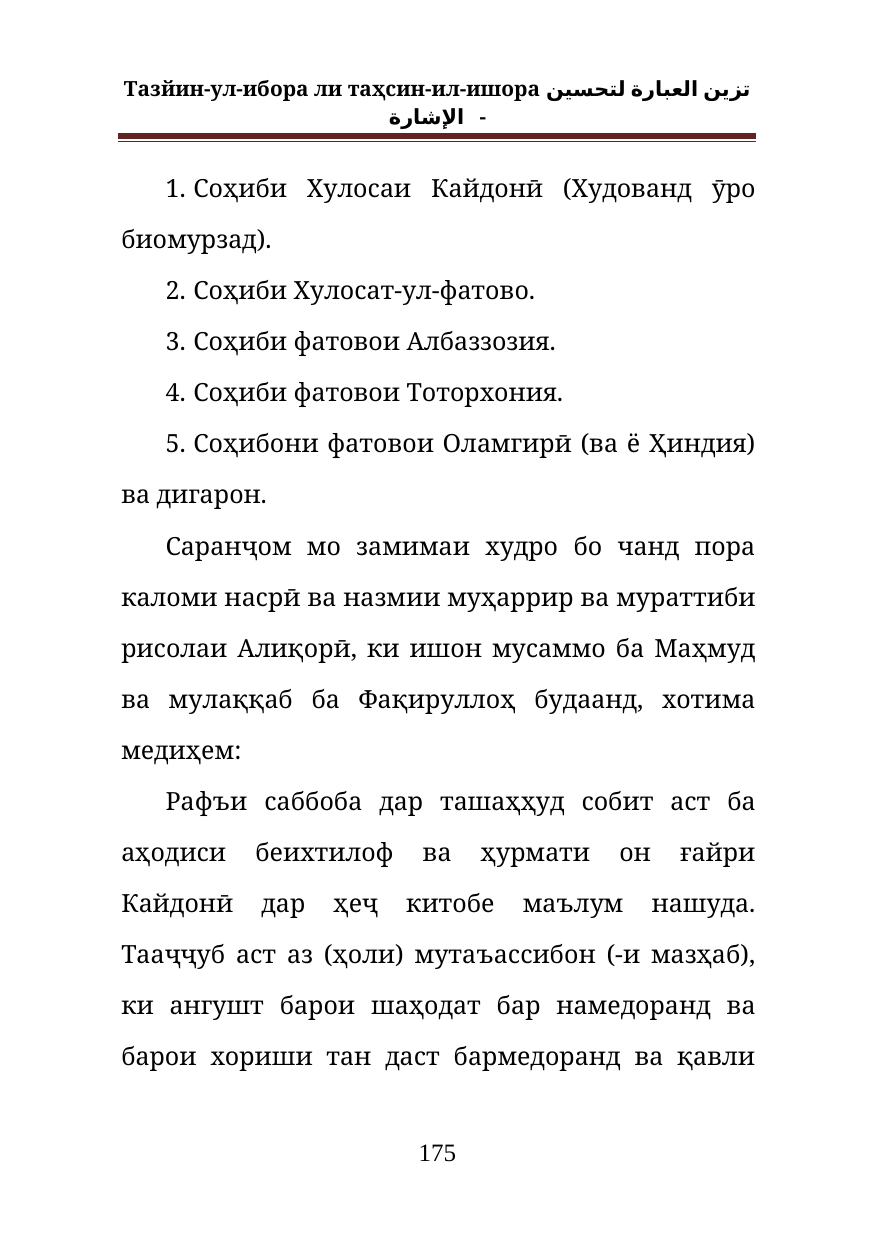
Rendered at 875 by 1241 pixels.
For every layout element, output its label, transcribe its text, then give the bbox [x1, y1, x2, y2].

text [121, 783, 756, 1073]
list Соҳибони фатовои Оламгирӣ (ва ё Ҳиндия) ва дигарон. [121, 426, 756, 511]
text Саранҷом мо замимаи худро бо чанд пора каломи насрӣ ва назмии муҳаррир ва мураттиби рисолаи Алиқорӣ, ки ишон мусаммо ба Маҳмуд ва мулаққаб ба Фақируллоҳ будаанд, хотима медиҳем: [121, 528, 756, 766]
list Соҳиби фатовои Албаззозия. [121, 324, 756, 358]
list Соҳиби фатовои Тоторхония. [121, 375, 756, 409]
list Соҳиби Хулосаи Кайдонӣ (Худованд ӯро биомурзад). [121, 171, 756, 256]
list Соҳиби Хулосат-ул-фатово. [121, 273, 756, 307]
